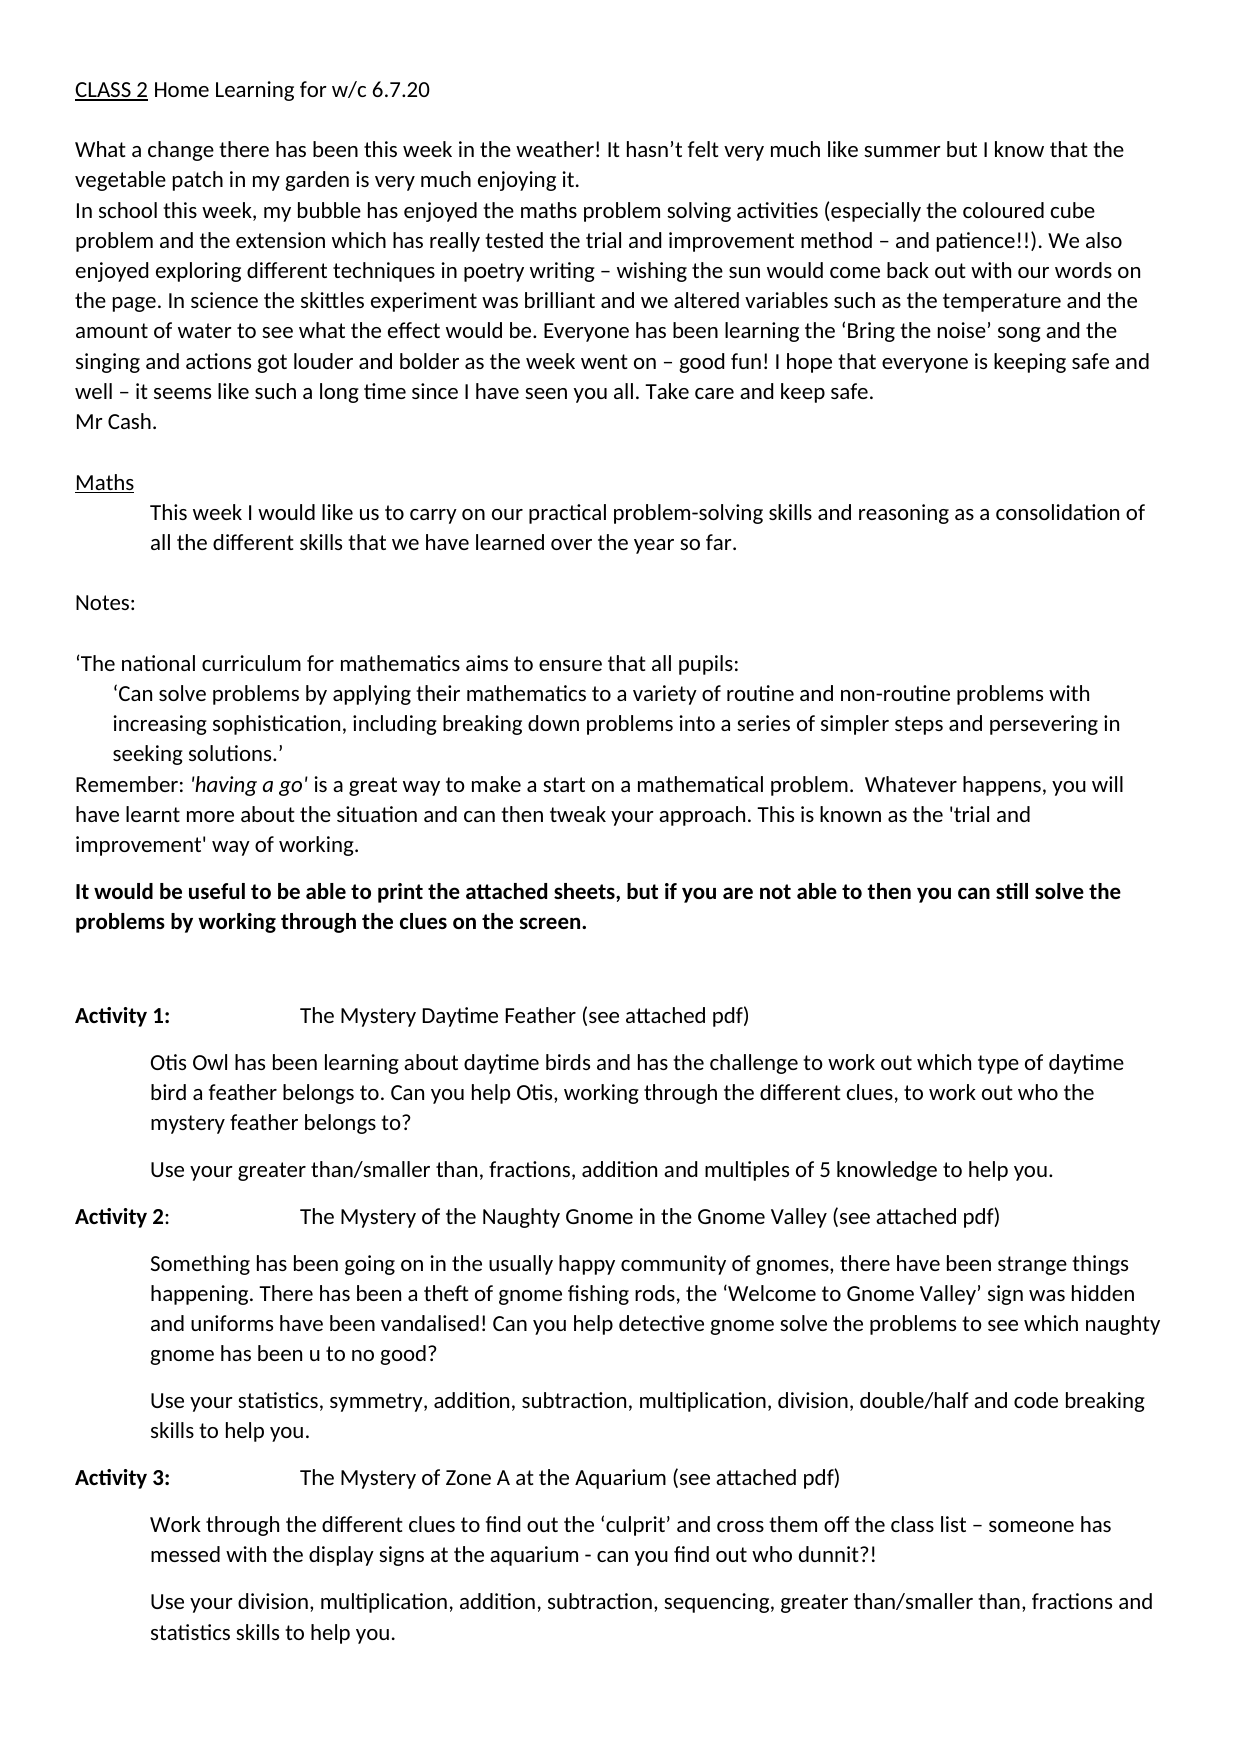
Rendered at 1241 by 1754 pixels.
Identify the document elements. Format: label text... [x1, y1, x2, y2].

text Activity 2: The Mystery of the Naughty Gnome in the Gnome Valley (see attached pdf) [75, 1202, 1165, 1230]
list This week I would like us to carry on our practical problem-solving skills and reasoning as a consolidation of all the different skills that we have learned over the year so far. [150, 498, 1165, 556]
text Remember: 'having a go' is a great way to make a start on a mathematical problem. Whatever happens, you will have learnt more about the situation and can then tweak your approach. This is known as the 'trial and improvement' way of working. [75, 770, 1165, 858]
list ‘The national curriculum for mathematics aims to ensure that all pupils: [75, 649, 1165, 677]
text It would be useful to be able to print the attached sheets, but if you are not able to then you can still solve the problems by working through the clues on the screen. [75, 877, 1165, 935]
text Use your statistics, symmetry, addition, subtraction, multiplication, division, double/half and code breaking skills to help you. [150, 1386, 1165, 1445]
text What a change there has been this week in the weather! It hasn’t felt very much like summer but I know that the vegetable patch in my garden is very much enjoying it. [75, 135, 1165, 194]
text Otis Owl has been learning about daytime birds and has the challenge to work out which type of daytime bird a feather belongs to. Can you help Otis, working through the different clues, to work out who the mystery feather belongs to? [150, 1048, 1165, 1136]
text Activity 3: The Mystery of Zone A at the Aquarium (see attached pdf) [75, 1463, 1165, 1492]
list ‘Can solve problems by applying their mathematics to a variety of routine and non-routine problems with increasing sophistication, including breaking down problems into a series of simpler steps and persevering in seeking solutions.’ [112, 679, 1165, 768]
text Work through the different clues to find out the ‘culprit’ and cross them off the class list – someone has messed with the display signs at the aquarium - can you find out who dunnit?! [150, 1510, 1165, 1569]
text Activity 1: The Mystery Daytime Feather (see attached pdf) [75, 1001, 1165, 1029]
text In school this week, my bubble has enjoyed the maths problem solving activities (especially the coloured cube problem and the extension which has really tested the trial and improvement method – and patience!!). We also enjoyed exploring different techniques in poetry writing – wishing the sun would come back out with our words on the page. In science the skittles experiment was brilliant and we altered variables such as the temperature and the amount of water to see what the effect would be. Everyone has been learning the ‘Bring the noise’ song and the singing and actions got louder and bolder as the week went on – good fun! I hope that everyone is keeping safe and well – it seems like such a long time since I have seen you all. Take care and keep safe. [75, 196, 1165, 405]
text Use your greater than/smaller than, fractions, addition and multiples of 5 knowledge to help you. [75, 1155, 1165, 1183]
text CLASS 2 Home Learning for w/c 6.7.20 [75, 75, 1165, 103]
text Mr Cash. [75, 407, 1165, 435]
text Something has been going on in the usually happy community of gnomes, there have been strange things happening. There has been a theft of gnome fishing rods, the ‘Welcome to Gnome Valley’ sign was hidden and uniforms have been vandalised! Can you help detective gnome solve the problems to see which naughty gnome has been u to no good? [150, 1249, 1165, 1368]
text Use your division, multiplication, addition, subtraction, sequencing, greater than/smaller than, fractions and statistics skills to help you. [150, 1587, 1165, 1646]
text Maths [75, 468, 1165, 496]
list Notes: [75, 588, 1165, 617]
